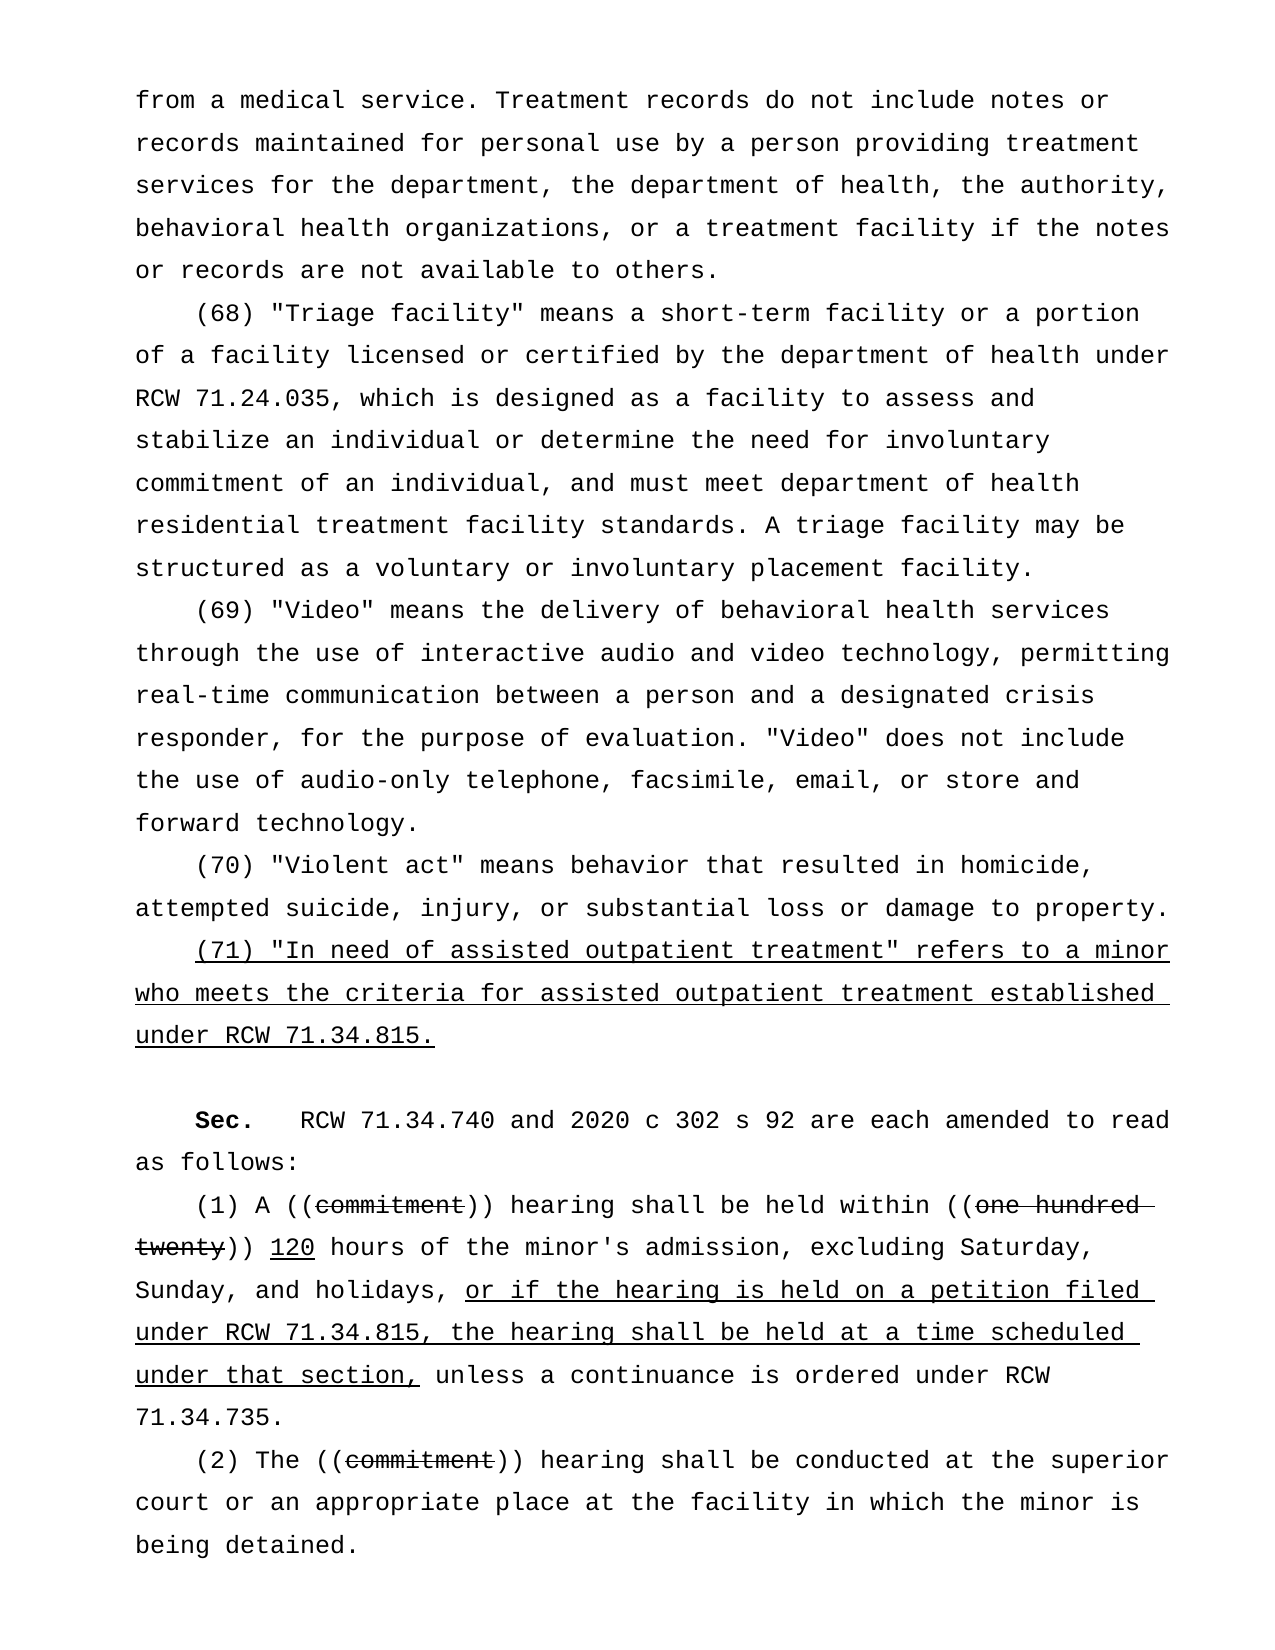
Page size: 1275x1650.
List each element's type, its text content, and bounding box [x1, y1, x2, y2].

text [135, 75, 1170, 287]
text Sec. RCW 71.34.740 and 2020 c 302 s 92 are each amended to read as follows: [135, 1094, 1170, 1179]
text (2) The ((commitment)) hearing shall be conducted at the superior court or an appropriate place at the facility in which the minor is being detained. [135, 1434, 1170, 1562]
text (71) "In need of assisted outpatient treatment" refers to a minor who meets the criteria for assisted outpatient treatment established under RCW 71.34.815. [135, 925, 1170, 1004]
text (1) A ((commitment)) hearing shall be held within ((one hundred twenty)) 120 hours of the minor's admission, excluding Saturday, Sunday, and holidays, or if the hearing is held on a petition filed under RCW 71.34.815, the hearing shall be held at a time scheduled under that section, unless a continuance is ordered under RCW 71.34.735. [135, 1179, 1170, 1434]
text (69) "Video" means the delivery of behavioral health services through the use of interactive audio and video technology, permitting real-time communication between a person and a designated crisis responder, for the purpose of evaluation. "Video" does not include the use of audio-only telephone, facsimile, email, or store and forward technology. [135, 585, 1170, 840]
text (68) "Triage facility" means a short-term facility or a portion of a facility licensed or certified by the department of health under RCW 71.24.035, which is designed as a facility to assess and stabilize an individual or determine the need for involuntary commitment of an individual, and must meet department of health residential treatment facility standards. A triage facility may be structured as a voluntary or involuntary placement facility. [135, 287, 1170, 585]
text (71) "In need of assisted outpatient treatment" refers to a minor who meets the criteria for assisted outpatient treatment established under RCW 71.34.815. [135, 1005, 1170, 1052]
text (70) "Violent act" means behavior that resulted in homicide, attempted suicide, injury, or substantial loss or damage to property. [135, 840, 1170, 925]
